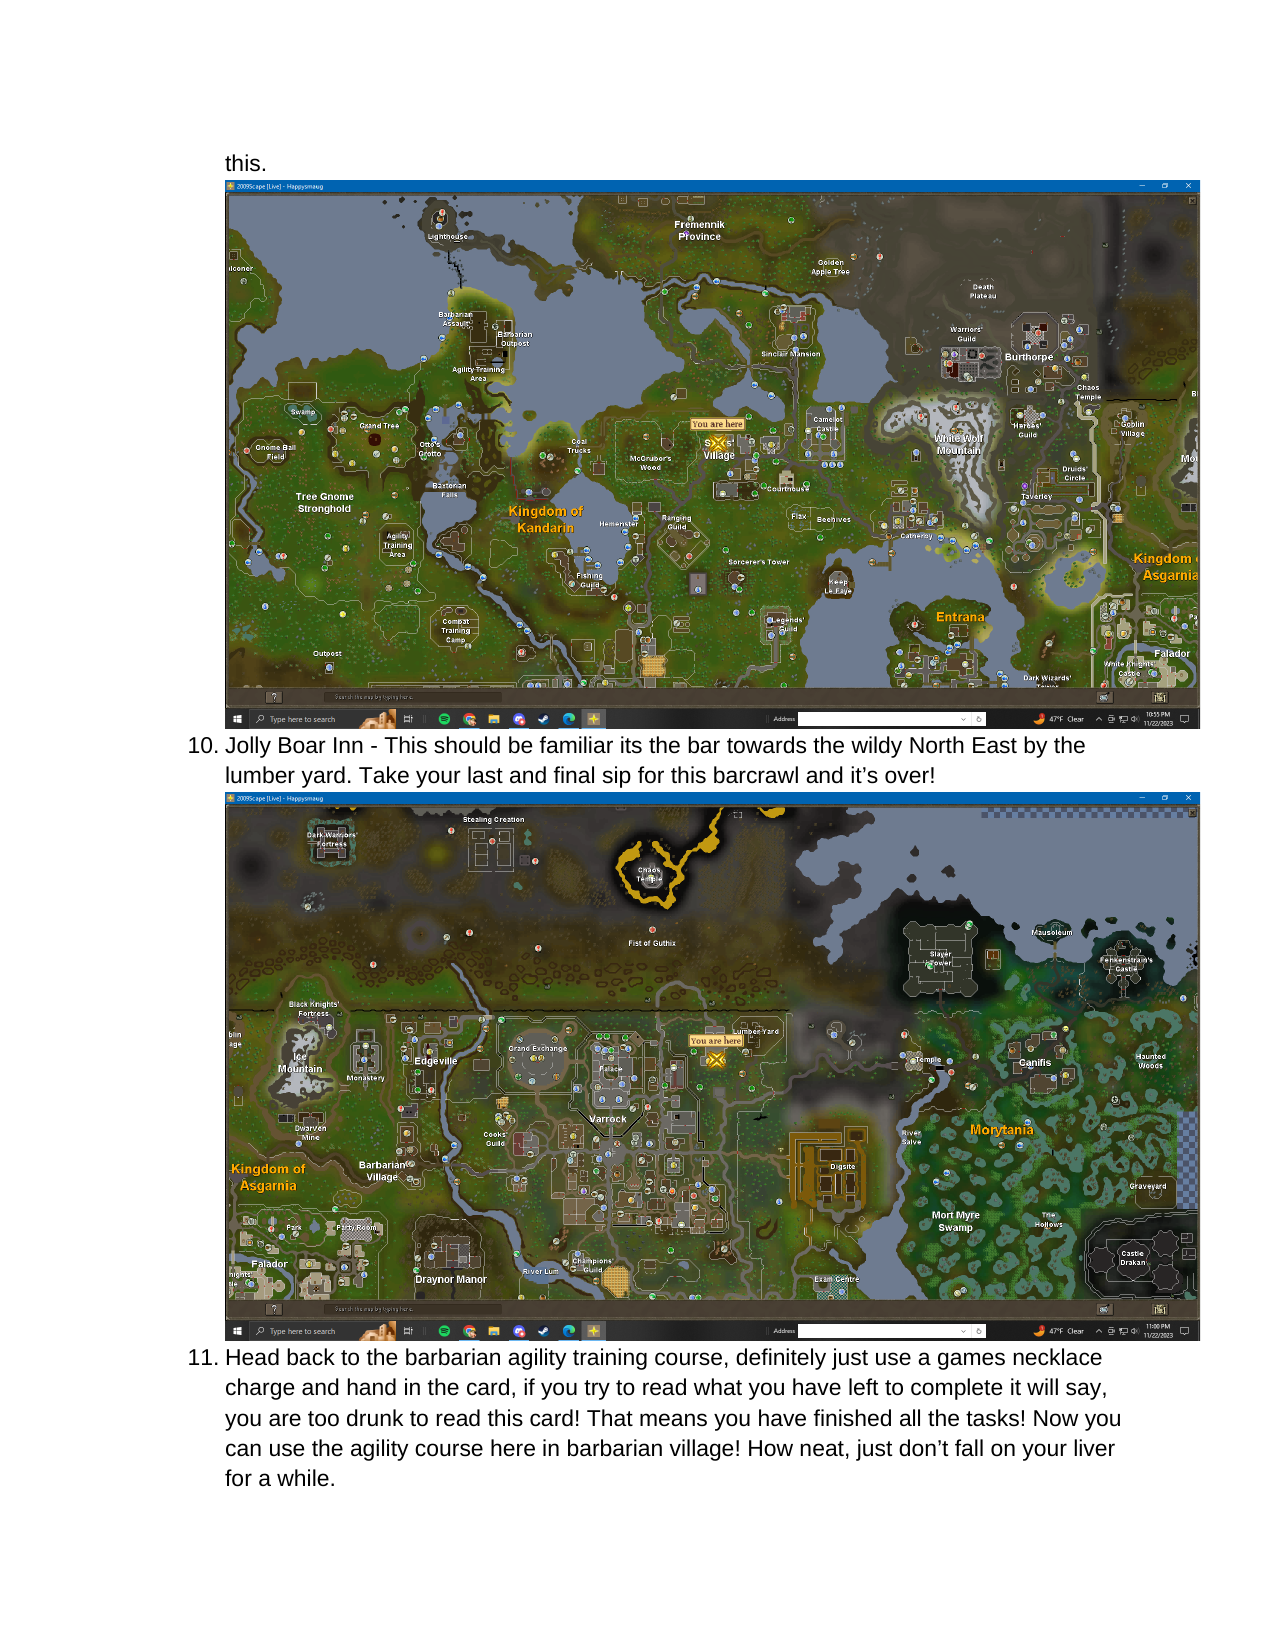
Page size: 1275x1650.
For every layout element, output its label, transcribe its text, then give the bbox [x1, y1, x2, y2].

picture [225, 792, 1200, 1341]
list Head back to the barbarian agility training course, definitely just use a games necklace charge and hand in the card, if you try to read what you have left to complete it will say, you are too drunk to read this card! That means you have finished all the tasks! Now you can use the agility course here in barbarian village! How neat, just don’t fall on your liver for a while. [187, 1344, 1125, 1491]
picture [225, 180, 1200, 729]
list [187, 150, 1125, 728]
